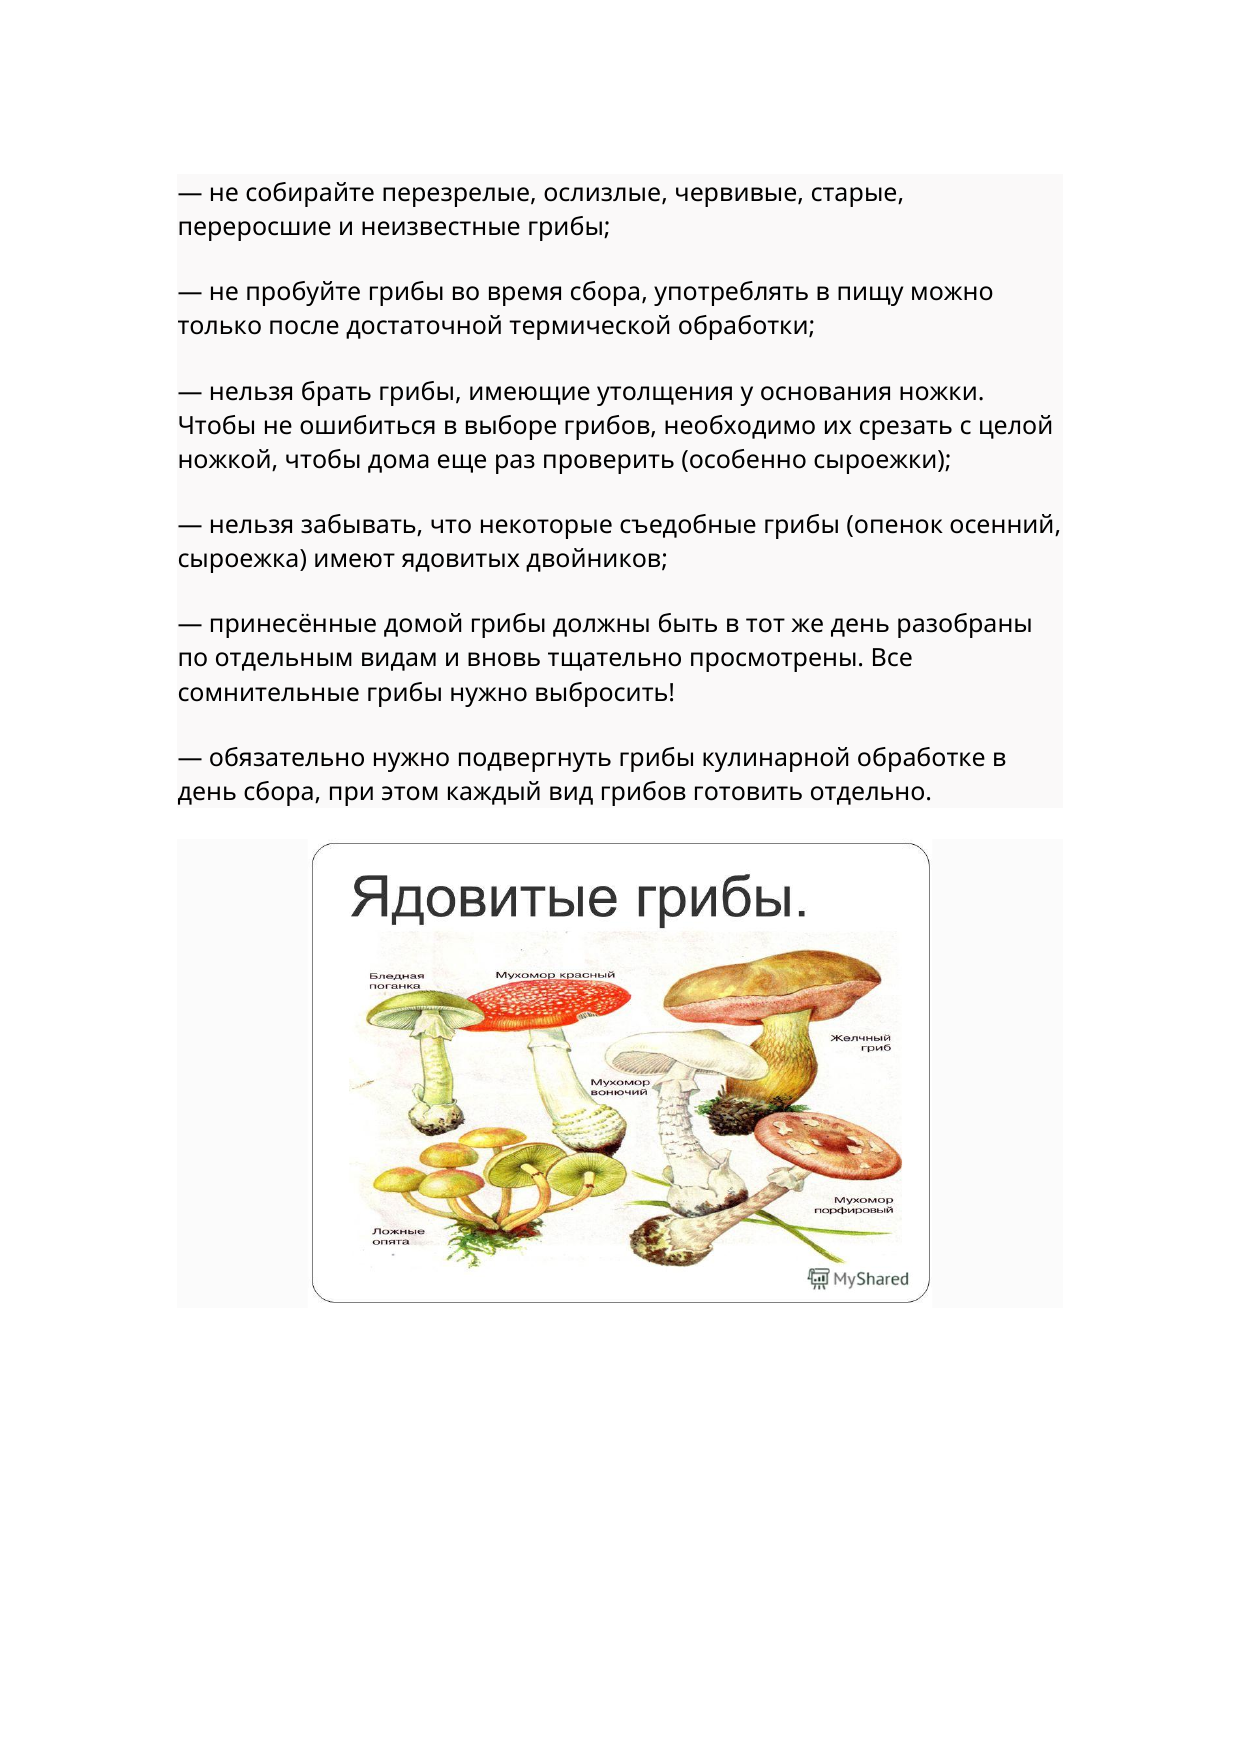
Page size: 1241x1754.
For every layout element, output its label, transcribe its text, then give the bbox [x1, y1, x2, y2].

text — нельзя брать грибы, имеющие утолщения у основания ножки. Чтобы не ошибиться в выборе грибов, необходимо их срезать с целой ножкой, чтобы дома еще раз проверить (особенно сыроежки); [177, 373, 1063, 475]
text — принесённые домой грибы должны быть в тот же день разобраны по отдельным видам и вновь тщательно просмотрены. Все сомнительные грибы нужно выбросить! [177, 606, 1063, 708]
text — не пробуйте грибы во время сбора, употреблять в пищу можно только после достаточной термической обработки; [177, 274, 1063, 342]
text — не собирайте перезрелые, ослизлые, червивые, старые, переросшие и неизвестные грибы; [177, 174, 1063, 243]
text — нельзя забывать, что некоторые съедобные грибы (опенок осенний, сыроежка) имеют ядовитых двойников; [177, 507, 1063, 575]
picture [307, 838, 933, 1308]
text — обязательно нужно подвергнуть грибы кулинарной обработке в день сбора, при этом каждый вид грибов готовить отдельно. [177, 739, 1063, 808]
